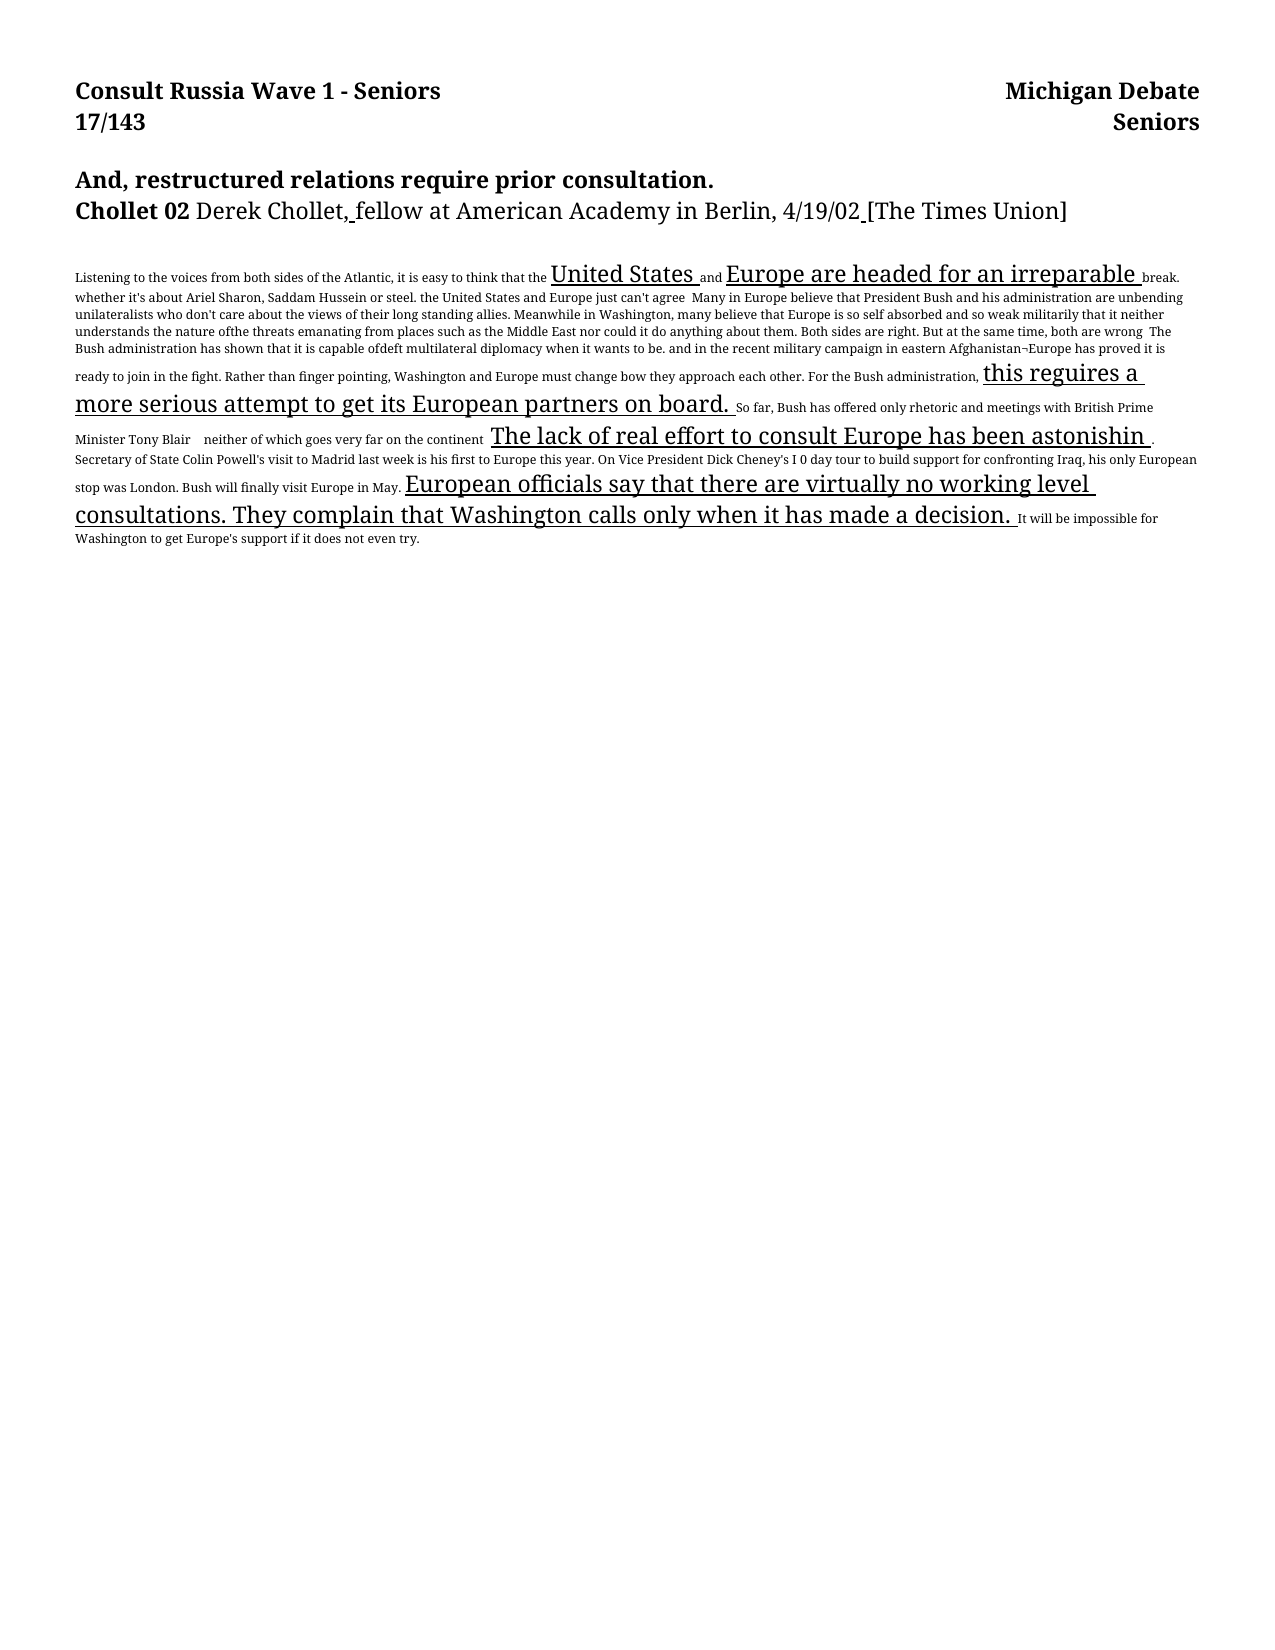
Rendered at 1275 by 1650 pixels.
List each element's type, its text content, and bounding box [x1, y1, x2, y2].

text Listening to the voices from both sides of the Atlantic, it is easy to think that the United States and Europe are headed for an irreparable break. whether it's about Ariel Sharon, Saddam Hussein or steel. the United States and Europe just can't agree Many in Europe believe that President Bush and his administration are unbending unilateralists who don't care about the views of their long standing allies. Meanwhile in Washington, many believe that Europe is so self absorbed and so weak militarily that it neither understands the nature ofthe threats emanating from places such as the Middle East nor could it do anything about them. Both sides are right. But at the same time, both are wrong The Bush administration has shown that it is capable ofdeft multilateral diplomacy when it wants to be. and in the recent military campaign in eastern Afghanistan¬Europe has proved it is ready to join in the fight. Rather than finger pointing, Washington and Europe must change bow they approach each other. For the Bush administration, this reguires a more serious attempt to get its European partners on board. So far, Bush has offered only rhetoric and meetings with British Prime Minister Tony Blair neither of which goes very far on the continent The lack of real effort to consult Europe has been astonishin . Secretary of State Colin Powell's visit to Madrid last week is his first to Europe this year. On Vice President Dick Cheney's I 0 day tour to build support for confronting Iraq, his only European stop was London. Bush will finally visit Europe in May. European officials say that there are virtually no working level consultations. They complain that Washington calls only when it has made a decision. It will be impossible for Washington to get Europe's support if it does not even try. [75, 257, 1200, 547]
text Chollet 02 Derek Chollet, fellow at American Academy in Berlin, 4/19/02 [The Times Union] [75, 195, 1200, 226]
text And, restructured relations require prior consultation. [75, 164, 1200, 195]
